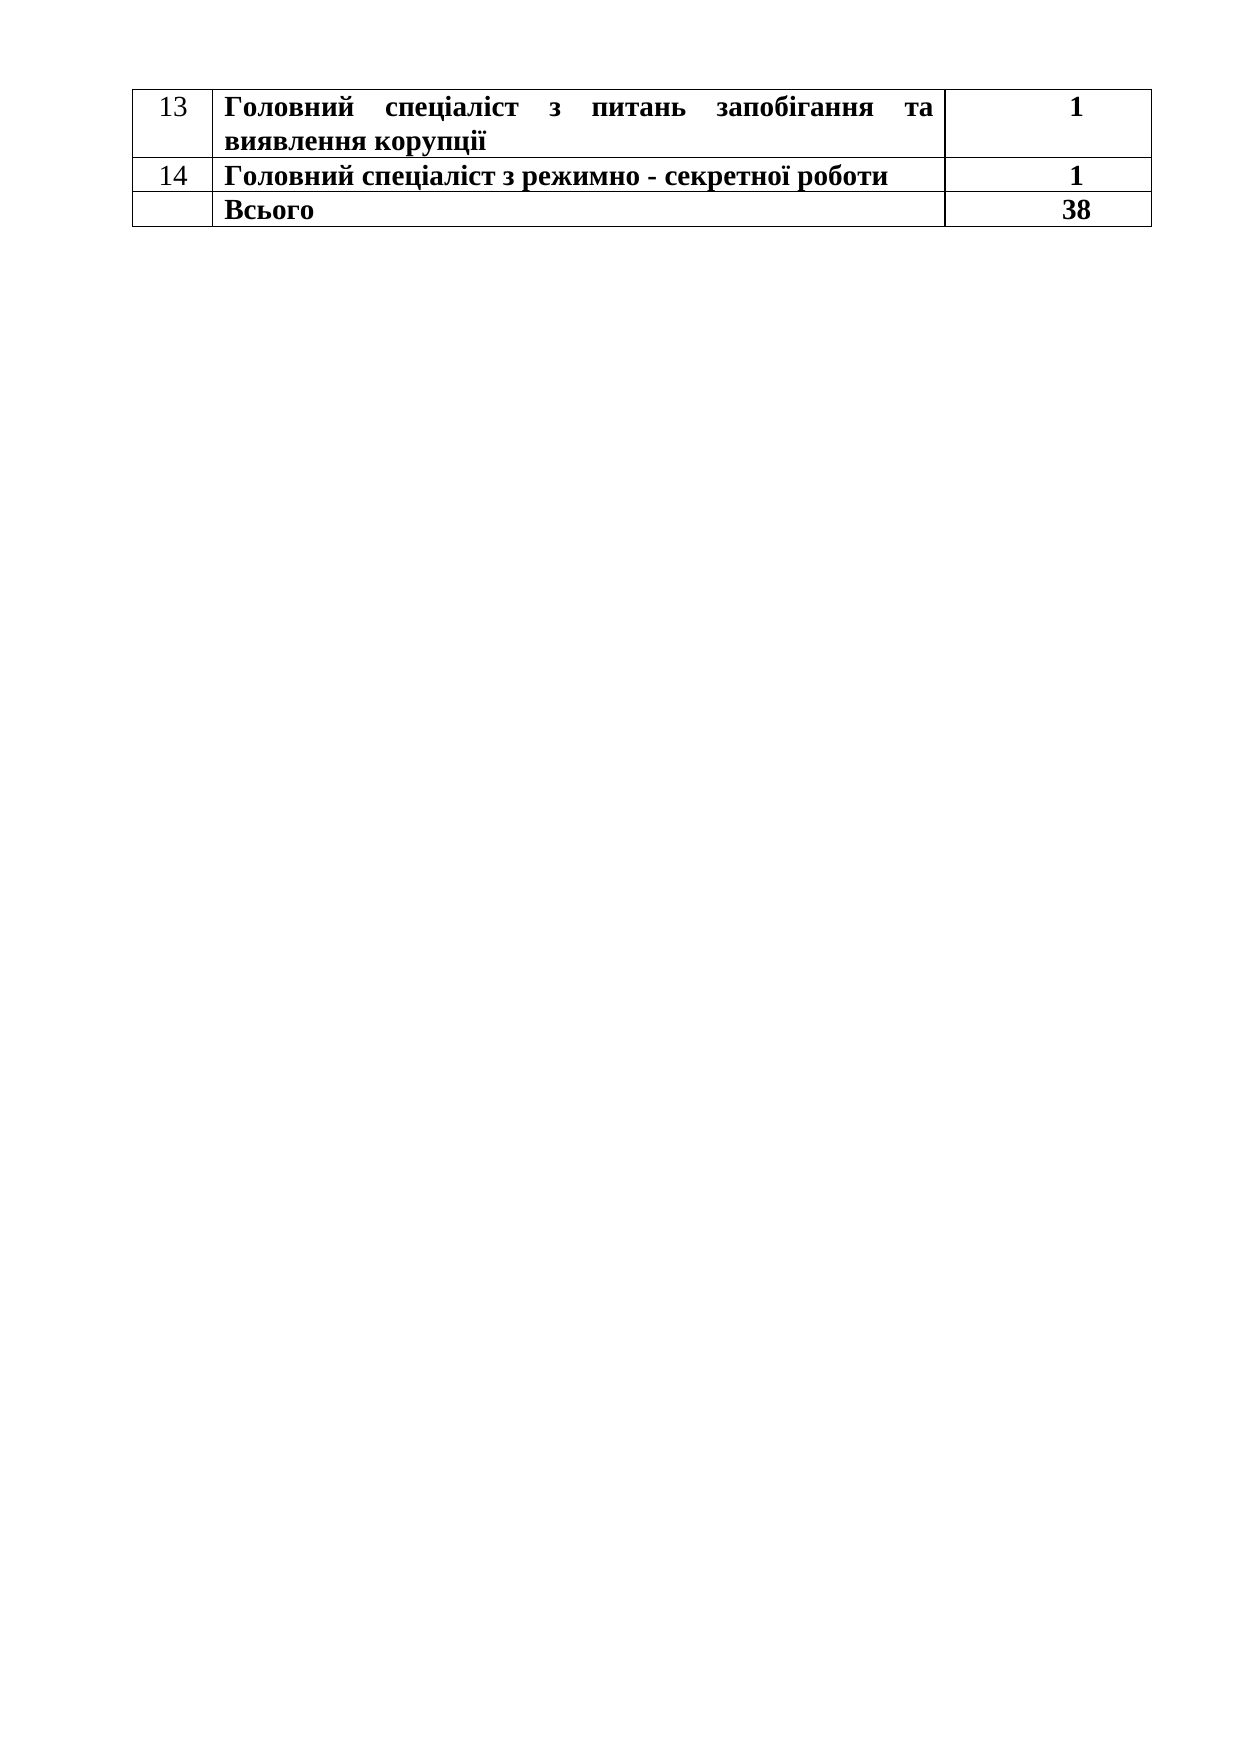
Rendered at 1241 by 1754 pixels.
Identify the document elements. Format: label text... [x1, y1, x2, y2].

table_cell 1 [946, 90, 1151, 157]
table_cell Головний спеціаліст з режимно - секретної роботи [213, 158, 944, 191]
table_cell 14 [133, 158, 212, 191]
table_cell 13 [133, 90, 212, 157]
table_cell 38 [946, 192, 1151, 226]
table_cell Всього [213, 192, 944, 226]
table_cell 1 [946, 158, 1151, 191]
table_cell Головний спеціаліст з питань запобігання та виявлення корупції [213, 90, 944, 157]
table_cell [133, 192, 212, 226]
